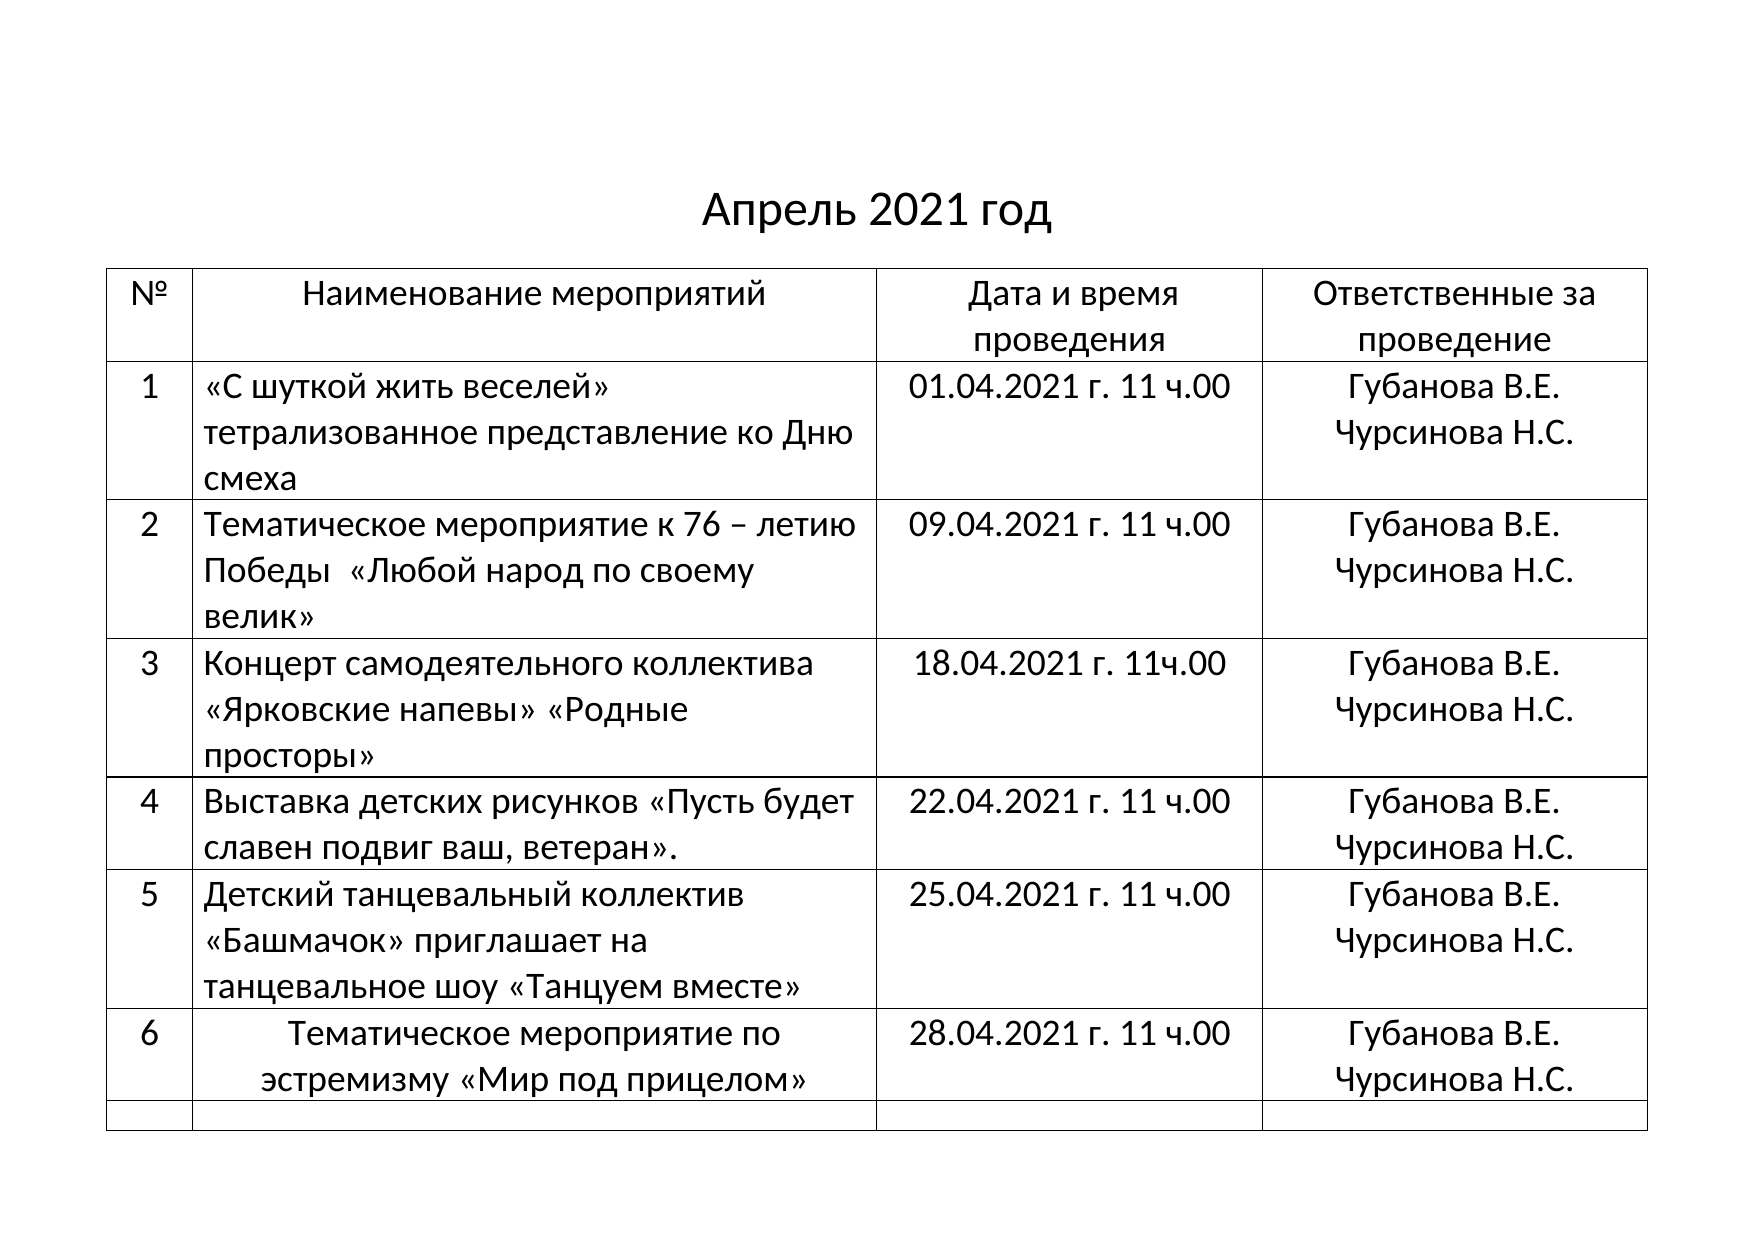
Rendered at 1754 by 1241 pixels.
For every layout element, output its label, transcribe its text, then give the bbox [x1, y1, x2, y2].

table_cell Губанова В.Е. Чурсинова Н.С. [1263, 778, 1647, 869]
table_cell 6 [107, 1009, 192, 1100]
table_cell Тематическое мероприятие по эстремизму «Мир под прицелом» [193, 1009, 876, 1100]
table_cell 22.04.2021 г. 11 ч.00 [877, 778, 1262, 869]
table_cell 2 [107, 500, 192, 638]
table_cell 1 [107, 362, 192, 499]
table_header Ответственные за проведение [1263, 269, 1647, 361]
table_cell Губанова В.Е. Чурсинова Н.С. [1263, 500, 1647, 638]
table_cell [1263, 1101, 1647, 1129]
table_cell 25.04.2021 г. 11 ч.00 [877, 870, 1262, 1008]
table_cell 4 [107, 778, 192, 869]
table_cell 09.04.2021 г. 11 ч.00 [877, 500, 1262, 638]
text Апрель 2021 год [118, 177, 1636, 238]
table_header Дата и время проведения [877, 269, 1262, 361]
table_cell Губанова В.Е. Чурсинова Н.С. [1263, 1009, 1647, 1100]
table_cell Тематическое мероприятие к 76 – летию Победы «Любой народ по своему велик» [193, 500, 876, 638]
table_cell Концерт самодеятельного коллектива «Ярковские напевы» «Родные просторы» [193, 639, 876, 776]
table_cell «С шуткой жить веселей» тетрализованное представление ко Дню смеха [193, 362, 876, 499]
table_cell Детский танцевальный коллектив «Башмачок» приглашает на танцевальное шоу «Танцуем вместе» [193, 870, 876, 1008]
table_cell 5 [107, 870, 192, 1008]
table_header Наименование мероприятий [193, 269, 876, 361]
table_cell Губанова В.Е. Чурсинова Н.С. [1263, 639, 1647, 776]
table_cell Выставка детских рисунков «Пусть будет славен подвиг ваш, ветеран». [193, 778, 876, 869]
table_cell 01.04.2021 г. 11 ч.00 [877, 362, 1262, 499]
table_header № [107, 269, 192, 361]
table_cell 18.04.2021 г. 11ч.00 [877, 639, 1262, 776]
table_cell 28.04.2021 г. 11 ч.00 [877, 1009, 1262, 1100]
table_cell 3 [107, 639, 192, 776]
table_cell Губанова В.Е. Чурсинова Н.С. [1263, 870, 1647, 1008]
table_cell [107, 1101, 192, 1129]
table_cell [877, 1101, 1262, 1129]
table_cell [193, 1101, 876, 1129]
table_cell Губанова В.Е. Чурсинова Н.С. [1263, 362, 1647, 499]
